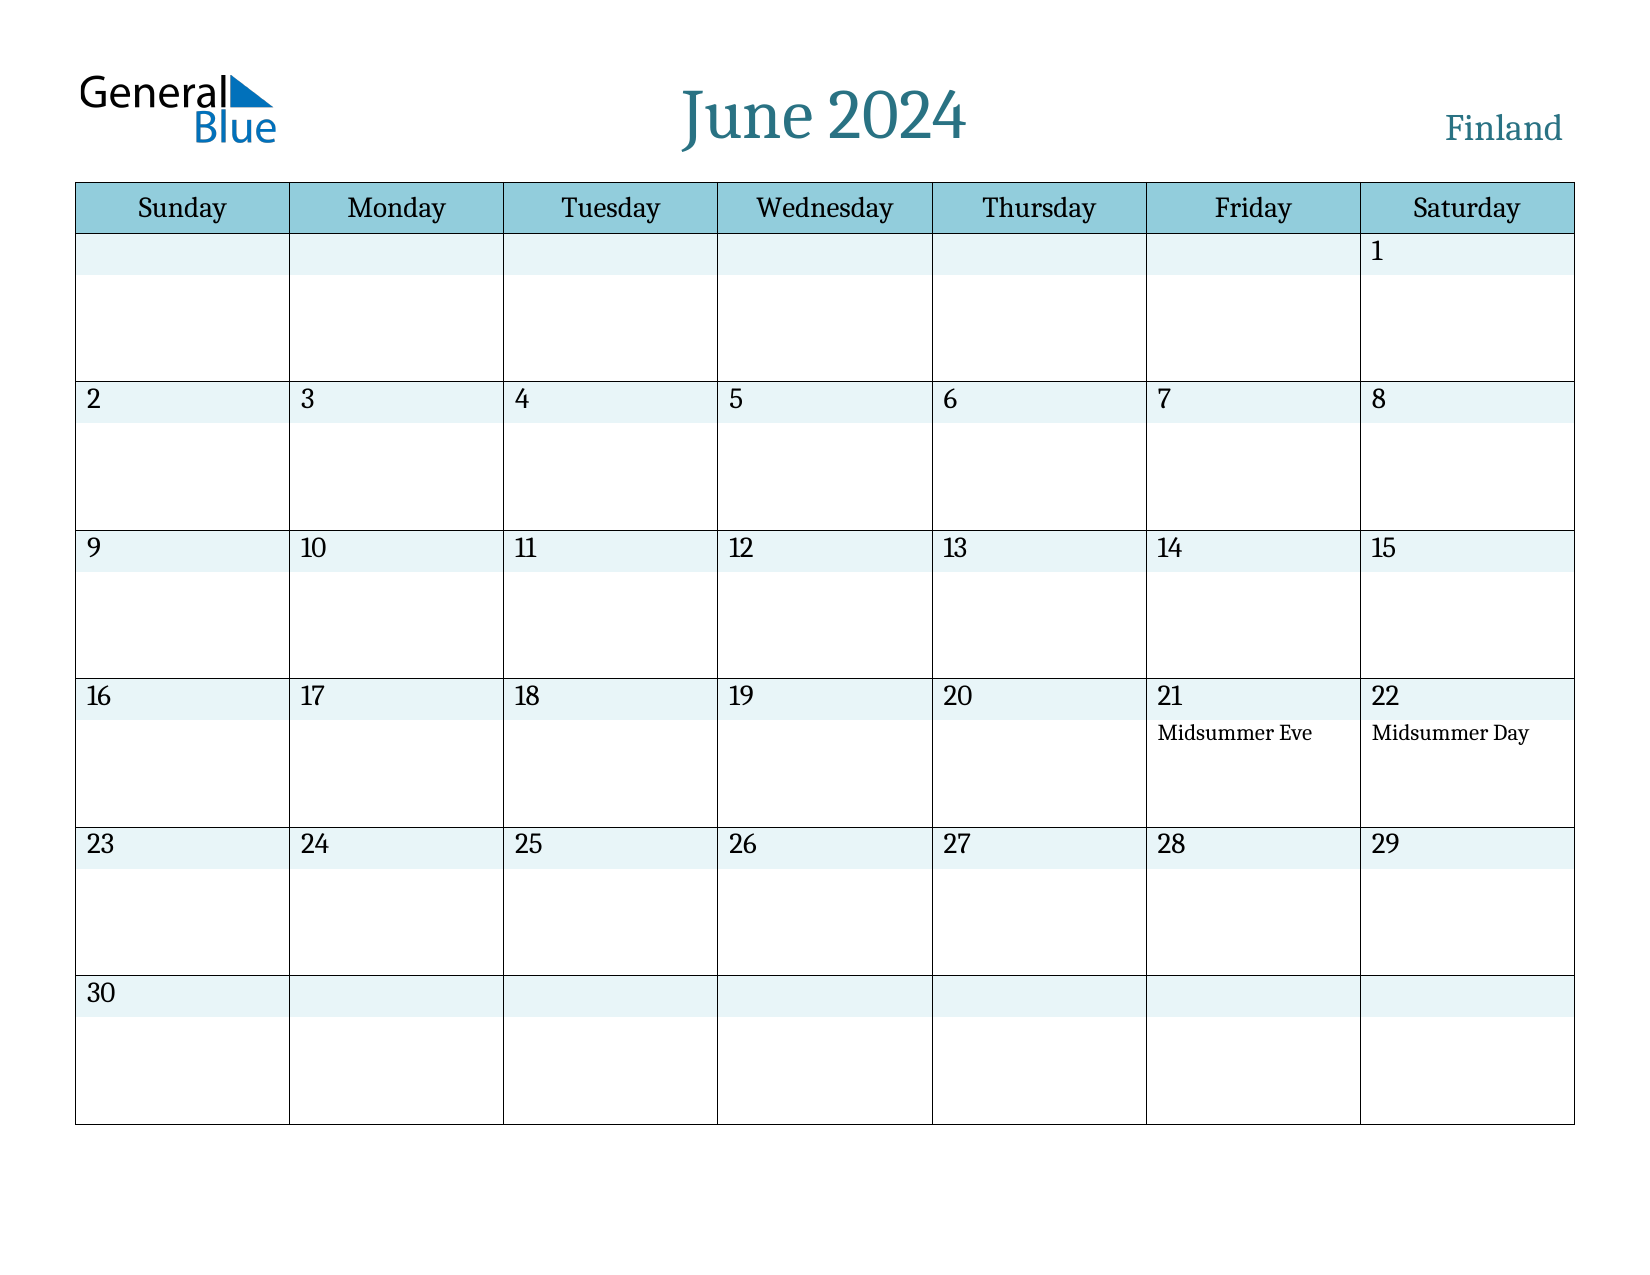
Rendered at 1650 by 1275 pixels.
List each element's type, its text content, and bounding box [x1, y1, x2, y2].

table_cell [76, 720, 289, 827]
table_cell [504, 423, 717, 530]
table_cell 20 [933, 679, 1146, 720]
table_cell Monday [290, 183, 503, 233]
table_cell [76, 572, 289, 678]
table_cell 17 [290, 679, 503, 720]
table_cell [718, 976, 932, 1017]
table_cell 13 [933, 531, 1146, 572]
table_cell [504, 572, 717, 678]
table_cell [504, 234, 717, 275]
table_cell 14 [1147, 531, 1360, 572]
table_cell [933, 869, 1146, 975]
table_cell [290, 234, 503, 275]
table_cell 28 [1147, 828, 1360, 869]
table_cell [933, 976, 1146, 1017]
table_cell 6 [933, 382, 1146, 423]
table_cell Midsummer Day [1361, 720, 1574, 827]
table_cell 12 [718, 531, 932, 572]
table_cell [76, 1017, 289, 1123]
table_cell [1147, 1017, 1360, 1123]
table_cell [504, 720, 717, 827]
table_cell [290, 275, 503, 381]
table_cell [290, 423, 503, 530]
table_cell [718, 1017, 932, 1123]
table_cell 19 [718, 679, 932, 720]
table_header Finland [1146, 75, 1574, 182]
table_cell 30 [76, 976, 289, 1017]
table_cell [1147, 572, 1360, 678]
table_cell 3 [290, 382, 503, 423]
table_cell 27 [933, 828, 1146, 869]
table_cell 23 [76, 828, 289, 869]
table_cell 21 [1147, 679, 1360, 720]
table_cell [290, 1017, 503, 1123]
table_cell [933, 275, 1146, 381]
table_cell [718, 572, 932, 678]
table_cell Friday [1147, 183, 1360, 233]
table_cell [933, 234, 1146, 275]
table_cell [1361, 275, 1574, 381]
table_cell [76, 275, 289, 381]
table_cell 4 [504, 382, 717, 423]
table_header June 2024 [504, 75, 1146, 182]
table_cell [1147, 869, 1360, 975]
table_cell 5 [718, 382, 932, 423]
table_cell 25 [504, 828, 717, 869]
table_cell [504, 275, 717, 381]
table_cell Sunday [76, 183, 289, 233]
table_cell [718, 423, 932, 530]
table_cell 8 [1361, 382, 1574, 423]
picture [80, 75, 276, 143]
table_cell [1361, 572, 1574, 678]
table_cell Midsummer Eve [1147, 720, 1360, 827]
table_cell Saturday [1361, 183, 1574, 233]
table_cell Tuesday [504, 183, 717, 233]
table_cell [290, 976, 503, 1017]
table_cell [1147, 234, 1360, 275]
table_cell 10 [290, 531, 503, 572]
table_cell 7 [1147, 382, 1360, 423]
table_cell Thursday [933, 183, 1146, 233]
table_cell 18 [504, 679, 717, 720]
table_cell 2 [76, 382, 289, 423]
table_cell 9 [76, 531, 289, 572]
table_header [76, 75, 503, 182]
table_cell [933, 572, 1146, 678]
table_cell [718, 720, 932, 827]
table_cell 15 [1361, 531, 1574, 572]
table_cell [1147, 976, 1360, 1017]
table_cell [1361, 1017, 1574, 1123]
table_cell Wednesday [718, 183, 932, 233]
table_cell [718, 869, 932, 975]
table_cell [933, 720, 1146, 827]
table_cell 22 [1361, 679, 1574, 720]
table_cell 1 [1361, 234, 1574, 275]
table_cell 29 [1361, 828, 1574, 869]
table_cell [290, 720, 503, 827]
table_cell [504, 1017, 717, 1123]
table_cell 11 [504, 531, 717, 572]
table_cell [76, 869, 289, 975]
table_cell [290, 572, 503, 678]
table_cell [290, 869, 503, 975]
table_cell 16 [76, 679, 289, 720]
table_cell 24 [290, 828, 503, 869]
table_cell [718, 275, 932, 381]
table_cell [1361, 869, 1574, 975]
table_cell [1147, 423, 1360, 530]
table_cell [1147, 275, 1360, 381]
table_cell [718, 234, 932, 275]
table_cell 26 [718, 828, 932, 869]
table_cell [76, 423, 289, 530]
table_cell [504, 869, 717, 975]
table_cell [1361, 423, 1574, 530]
table_cell [1361, 976, 1574, 1017]
table_cell [933, 1017, 1146, 1123]
table_cell [504, 976, 717, 1017]
table_cell [933, 423, 1146, 530]
table_cell [76, 234, 289, 275]
